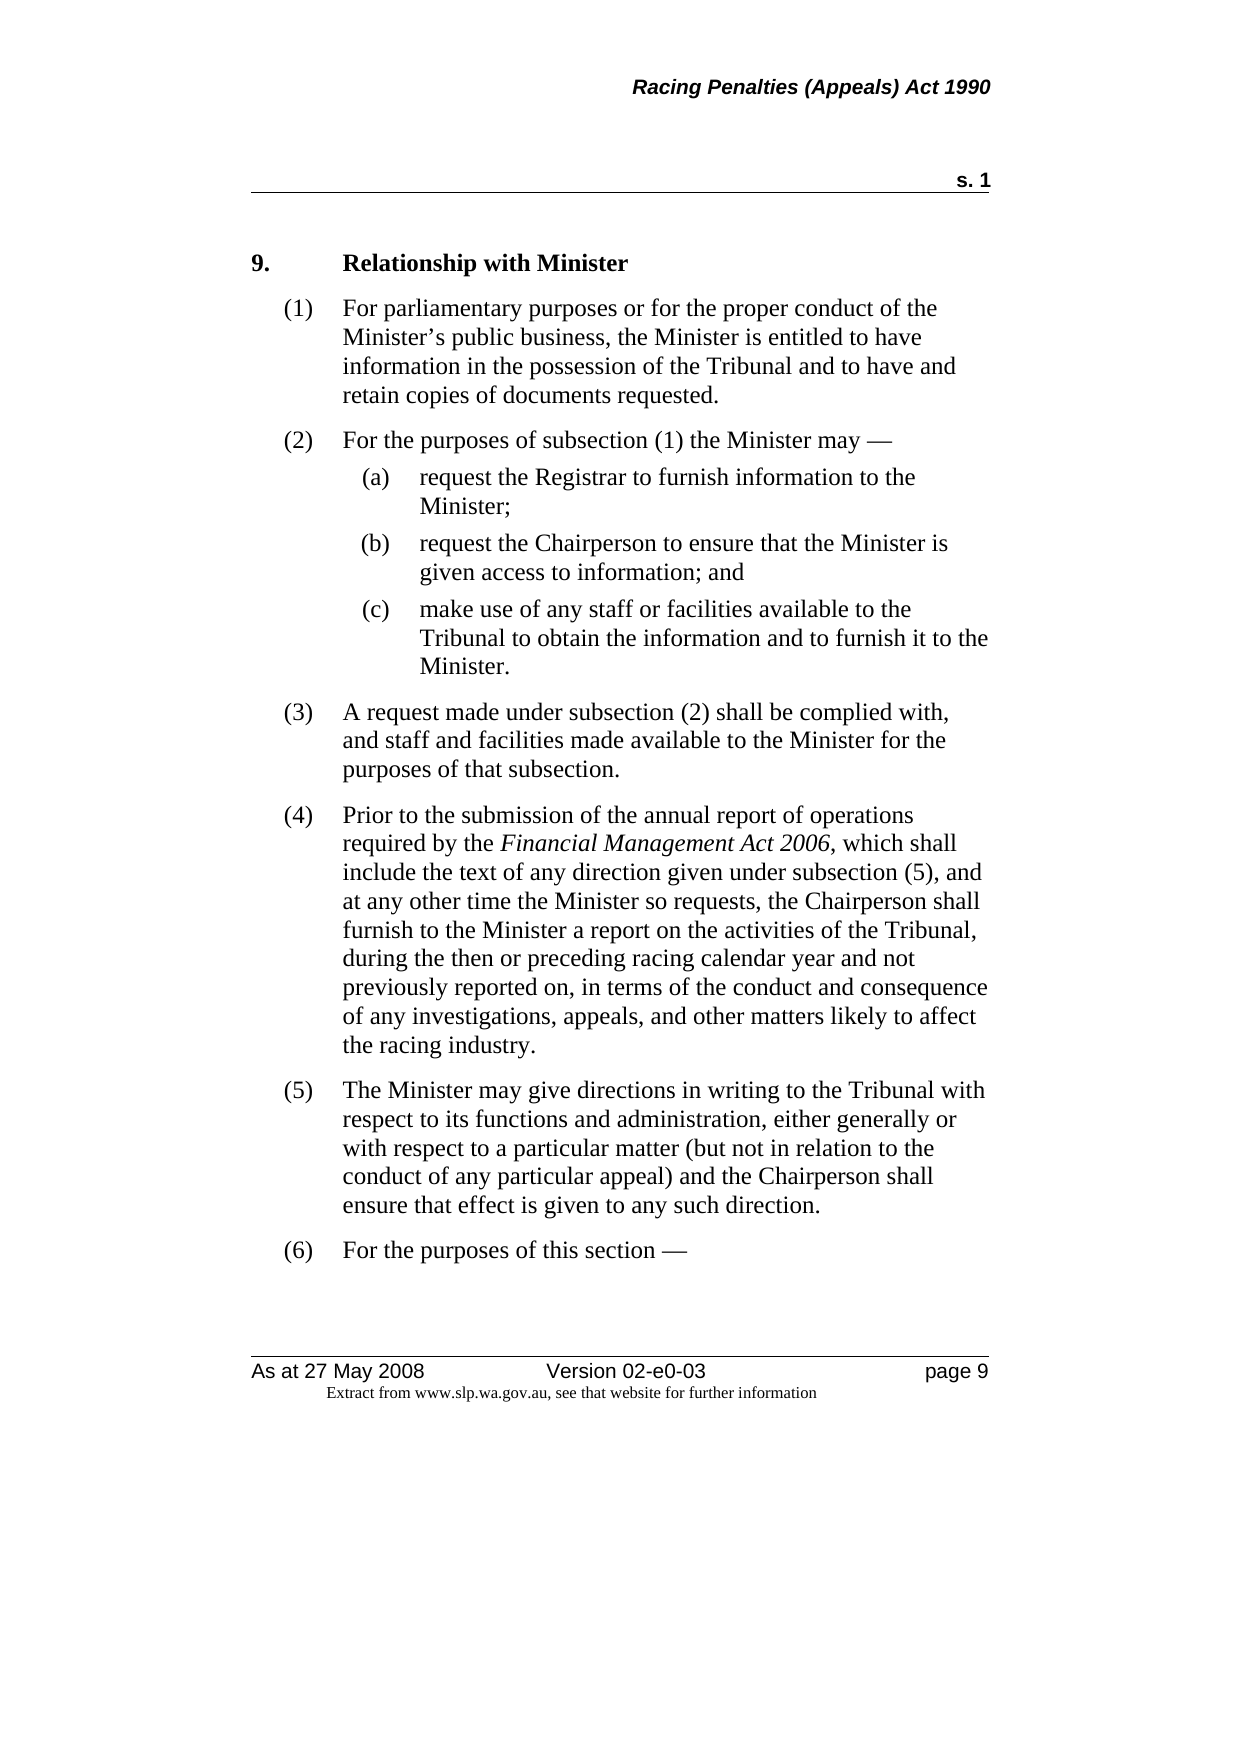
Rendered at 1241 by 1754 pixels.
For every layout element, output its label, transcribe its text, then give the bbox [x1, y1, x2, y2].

text (4) Prior to the submission of the annual report of operations required by the Financial Management Act 2006, which shall include the text of any direction given under subsection (5), and at any other time the Minister so requests, the Chairperson shall furnish to the Minister a report on the activities of the Tribunal, during the then or preceding racing calendar year and not previously reported on, in terms of the conduct and consequence of any investigations, appeals, and other matters likely to affect the racing industry. [251, 800, 989, 1058]
text (3) A request made under subsection (2) shall be complied with, and staff and facilities made available to the Minister for the purposes of that subsection. [251, 697, 989, 783]
text (5) The Minister may give directions in writing to the Tribunal with respect to its functions and administration, either generally or with respect to a particular matter (but not in relation to the conduct of any particular appeal) and the Chairperson shall ensure that effect is given to any such direction. [251, 1075, 989, 1219]
text (c) make use of any staff or facilities available to the Tribunal to obtain the information and to furnish it to the Minister. [251, 594, 989, 680]
text (1) For parliamentary purposes or for the proper conduct of the Minister’s public business, the Minister is entitled to have information in the possession of the Tribunal and to have and retain copies of documents requested. [251, 293, 989, 408]
text (6) For the purposes of this section — [251, 1236, 989, 1264]
text (2) For the purposes of subsection (1) the Minister may — [251, 425, 989, 454]
text (a) request the Registrar to furnish information to the Minister; [251, 462, 989, 520]
subtitle 9. Relationship with Minister [251, 248, 989, 277]
text (b) request the Chairperson to ensure that the Minister is given access to information; and [251, 528, 989, 586]
